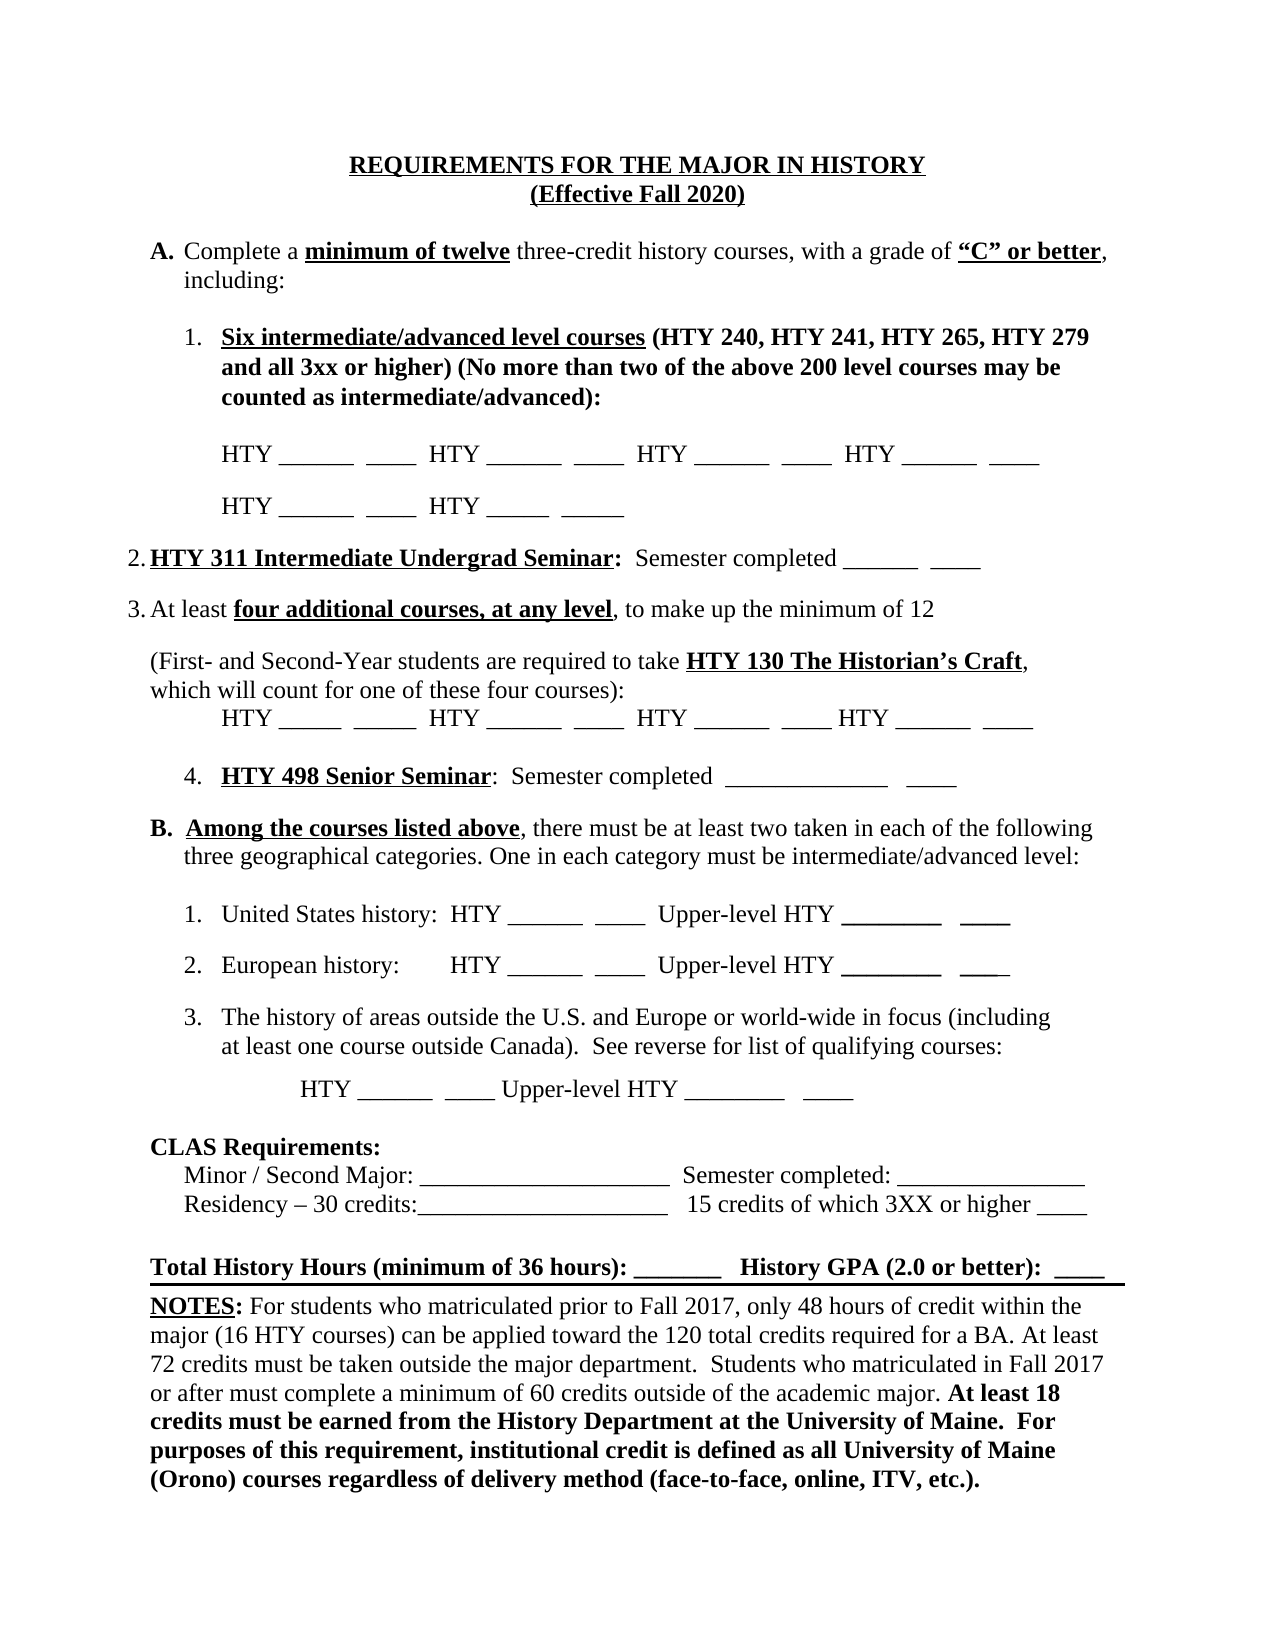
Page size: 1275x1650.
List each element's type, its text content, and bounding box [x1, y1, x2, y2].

text HTY ______ ____ HTY _____ _____ [150, 491, 1125, 520]
text HTY ______ ____ HTY ______ ____ HTY ______ ____ HTY ______ ____ [150, 439, 1125, 468]
text 2. HTY 311 Intermediate Undergrad Seminar: Semester completed ______ ____ [150, 543, 1125, 571]
text 3. At least four additional courses, at any level, to make up the minimum of 12 [150, 594, 1125, 623]
text three geographical categories. One in each category must be intermediate/advanced level: [150, 841, 1125, 870]
text which will count for one of these four courses): [150, 675, 1125, 703]
text (First- and Second-Year students are required to take HTY 130 The Historian’s Craft, [150, 646, 1125, 675]
text Minor / Second Major: ____________________ Semester completed: _______________ [150, 1160, 1125, 1189]
text 1. United States history: HTY ______ ____ Upper-level HTY ________ ____ [150, 899, 1087, 928]
text CLAS Requirements: [150, 1132, 1125, 1160]
text 2. European history: HTY ______ ____ Upper-level HTY ________ ____ [150, 951, 1087, 979]
text 1. Six intermediate/advanced level courses (HTY 240, HTY 241, HTY 265, HTY 279 and all 3xx or higher) (No more than two of the above 200 level courses may be counted as intermediate/advanced): [146, 322, 1125, 411]
text at least one course outside Canada). See reverse for list of qualifying courses: [150, 1031, 1125, 1060]
text REQUIREMENTS FOR THE MAJOR IN HISTORY [150, 150, 1125, 179]
text A. Complete a minimum of twelve three-credit history courses, with a grade of “C” or better, including: [150, 236, 1125, 294]
text Residency – 30 credits:____________________ 15 credits of which 3XX or higher ____ [150, 1189, 1125, 1218]
text HTY _____ _____ HTY ______ ____ HTY ______ ____ HTY ______ ____ [150, 703, 1125, 732]
text NOTES: For students who matriculated prior to Fall 2017, only 48 hours of credit within the major (16 HTY courses) can be applied toward the 120 total credits required for a BA. At least 72 credits must be taken outside the major department. Students who matriculated in Fall 2017 or after must complete a minimum of 60 credits outside of the academic major. At least 18 credits must be earned from the History Department at the University of Maine. For purposes of this requirement, institutional credit is defined as all University of Maine (Orono) courses regardless of delivery method (face-to-face, online, ITV, etc.). [150, 1291, 1125, 1493]
text Total History Hours (minimum of 36 hours): _______ History GPA (2.0 or better): ____ [150, 1252, 1125, 1283]
text 4. HTY 498 Senior Seminar: Semester completed _____________ ____ [150, 761, 1125, 790]
text (Effective Fall 2020) [150, 179, 1125, 207]
text B. Among the courses listed above, there must be at least two taken in each of the following [150, 813, 1125, 841]
text HTY ______ ____ Upper-level HTY ________ ____ [150, 1074, 1125, 1132]
text 3. The history of areas outside the U.S. and Europe or world-wide in focus (including [150, 1002, 1125, 1031]
